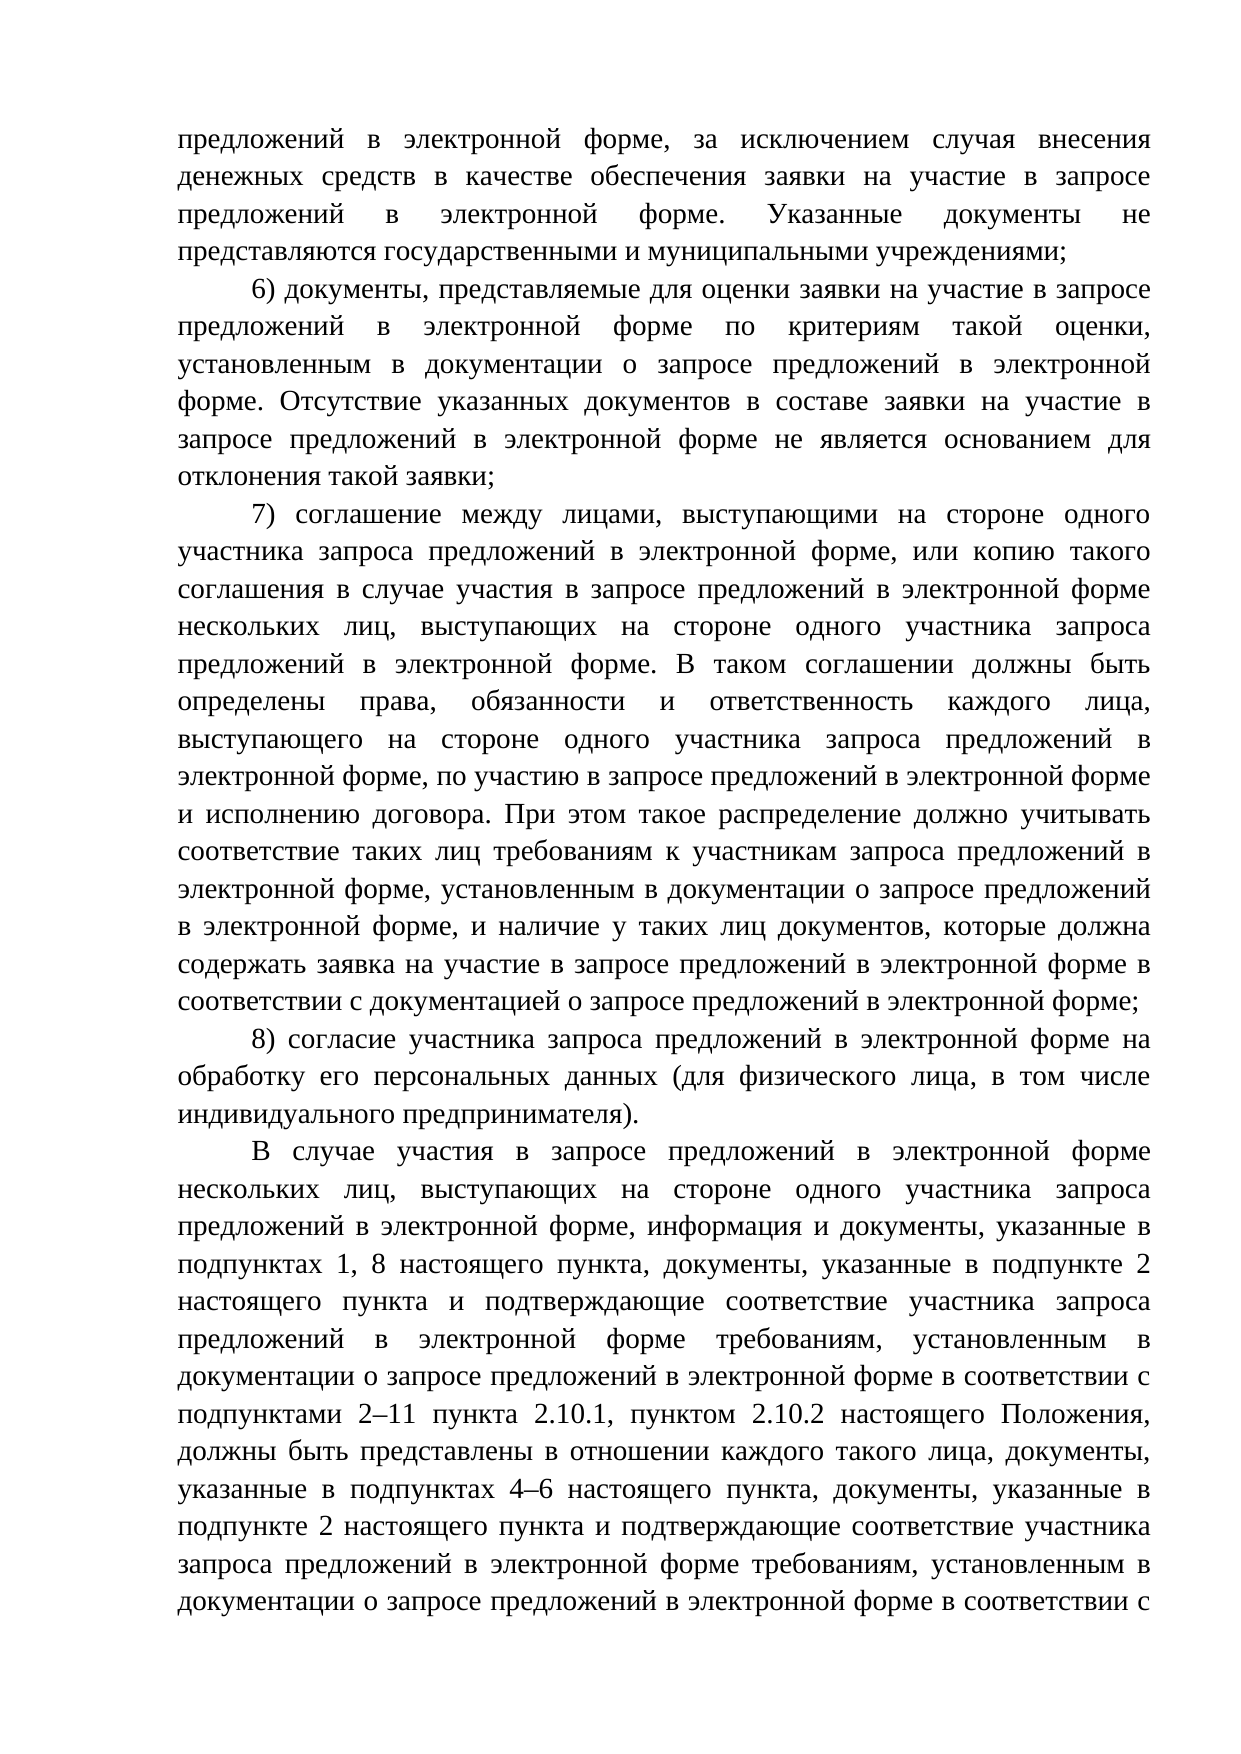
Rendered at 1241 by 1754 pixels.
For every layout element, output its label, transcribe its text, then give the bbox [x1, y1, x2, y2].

text 7) соглашение между лицами, выступающими на стороне одного участника запроса предложений в электронной форме, или копию такого соглашения в случае участия в запросе предложений в электронной форме нескольких лиц, выступающих на стороне одного участника запроса предложений в электронной форме. В таком соглашении должны быть определены права, обязанности и ответственность каждого лица, выступающего на стороне одного участника запроса предложений в электронной форме, по участию в запросе предложений в электронной форме и исполнению договора. При этом такое распределение должно учитывать соответствие таких лиц требованиям к участникам запроса предложений в электронной форме, установленным в документации о запросе предложений в электронной форме, и наличие у таких лиц документов, которые должна содержать заявка на участие в запросе предложений в электронной форме в соответствии с документацией о запросе предложений в электронной форме; [177, 493, 1152, 1018]
text 6) документы, представляемые для оценки заявки на участие в запросе предложений в электронной форме по критериям такой оценки, установленным в документации о запросе предложений в электронной форме. Отсутствие указанных документов в составе заявки на участие в запросе предложений в электронной форме не является основанием для отклонения такой заявки; [177, 268, 1152, 493]
text 8) согласие участника запроса предложений в электронной форме на обработку его персональных данных (для физического лица, в том числе индивидуального предпринимателя). [177, 1018, 1152, 1131]
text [177, 118, 1152, 268]
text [177, 1131, 1152, 1618]
